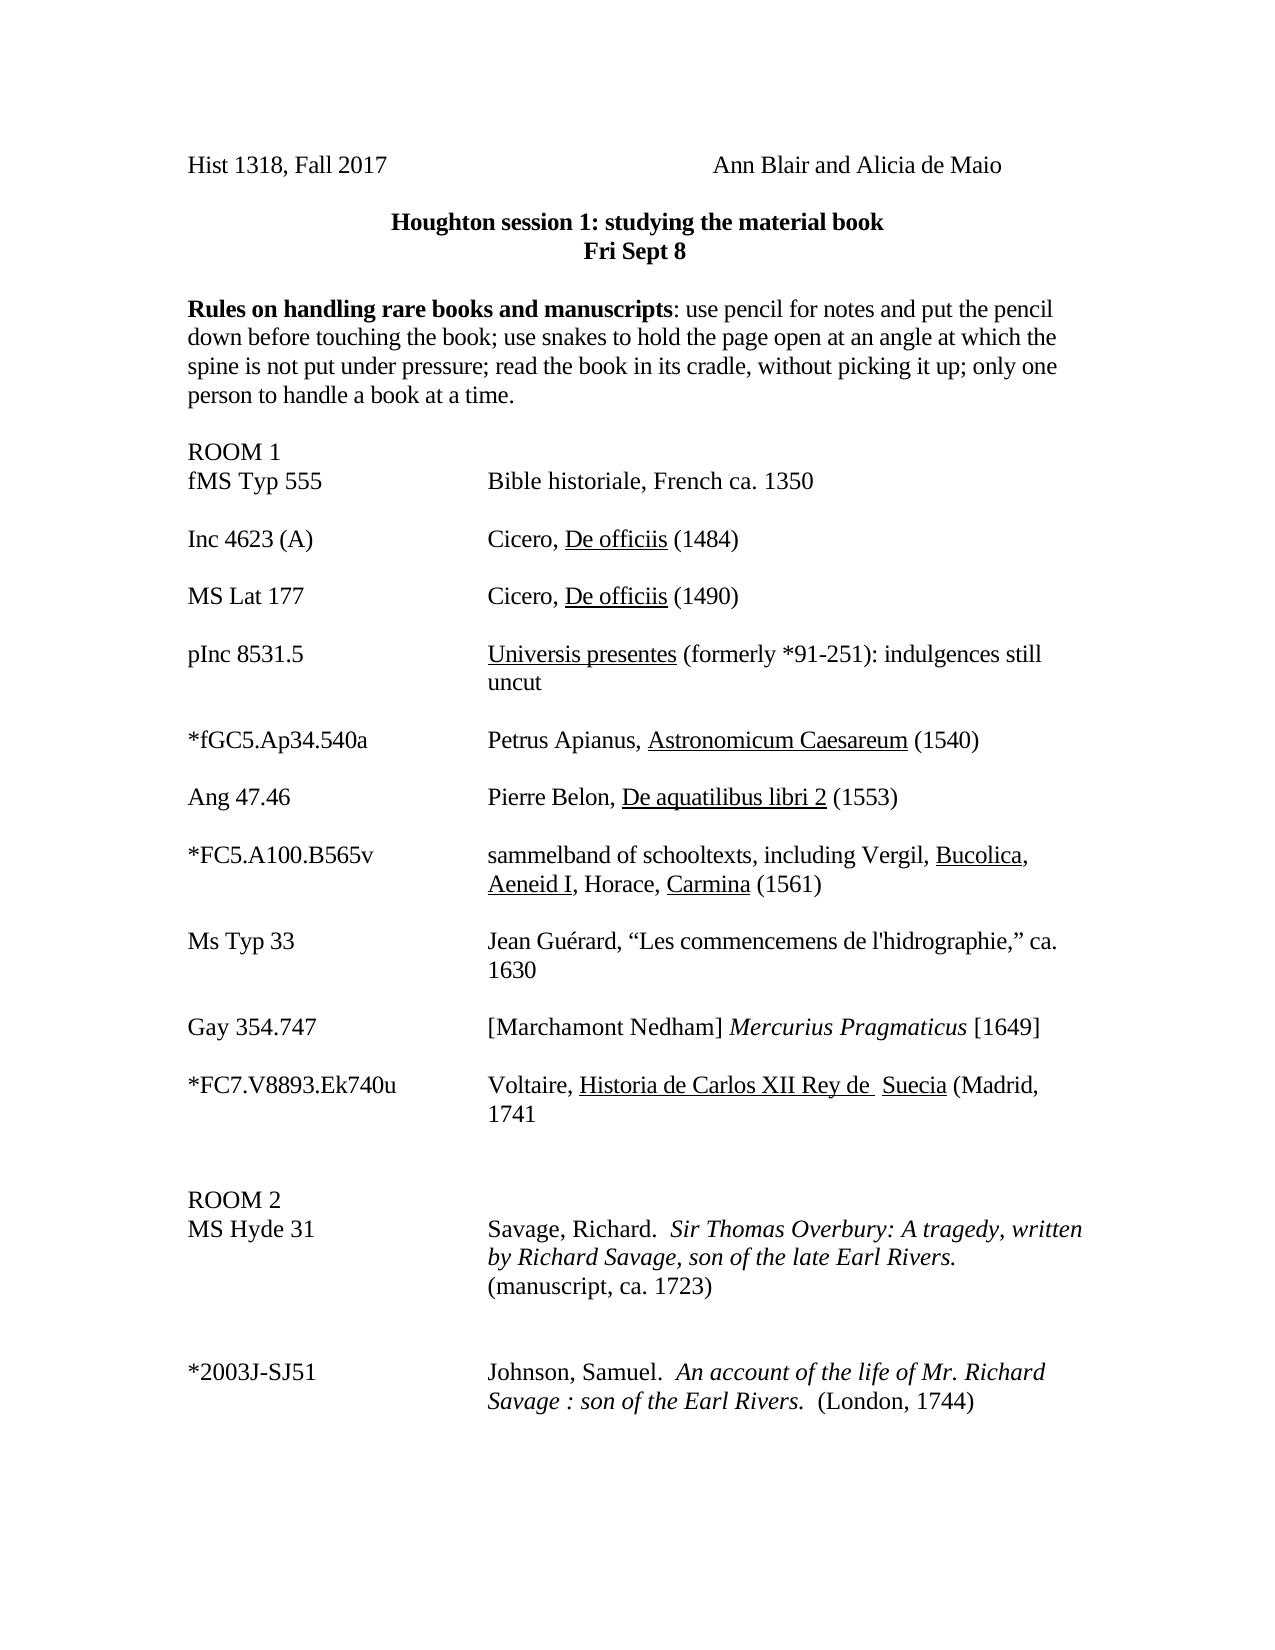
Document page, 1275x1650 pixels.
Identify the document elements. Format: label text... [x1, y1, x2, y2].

text Houghton session 1: studying the material book [187, 207, 1087, 236]
text MS Lat 177 Cicero, De officiis (1490) [187, 581, 1087, 610]
text *2003J-SJ51 Johnson, Samuel. An account of the life of Mr. Richard Savage : son of the Earl Rivers. (London, 1744) [187, 1357, 1087, 1415]
text Hist 1318, Fall 2017 Ann Blair and Alicia de Maio [187, 150, 1087, 179]
text pInc 8531.5 Universis presentes (formerly *91-251): indulgences still uncut [187, 639, 1087, 696]
text Fri Sept 8 [187, 236, 1087, 265]
text ROOM 2 [187, 1185, 1087, 1214]
text Gay 354.747 [Marchamont Nedham] Mercurius Pragmaticus [1649] [187, 1012, 1087, 1041]
text fMS Typ 555 Bible historiale, French ca. 1350 [187, 466, 1087, 495]
text *fGC5.Ap34.540a Petrus Apianus, Astronomicum Caesareum (1540) [187, 725, 1087, 754]
text Ms Typ 33 Jean Guérard, “Les commencemens de l'hidrographie,” ca. 1630 [187, 926, 1087, 984]
text *FC7.V8893.Ek740u Voltaire, Historia de Carlos XII Rey de Suecia (Madrid, 1741 [187, 1070, 1087, 1127]
text ROOM 1 [187, 437, 1087, 466]
text Rules on handling rare books and manuscripts: use pencil for notes and put the pencil down before touching the book; use snakes to hold the page open at an angle at which the spine is not put under pressure; read the book in its cradle, without picking it up; only one person to handle a book at a time. [187, 294, 1087, 409]
text Inc 4623 (A) Cicero, De officiis (1484) [187, 524, 1087, 552]
text MS Hyde 31 Savage, Richard. Sir Thomas Overbury: A tragedy, written by Richard Savage, son of the late Earl Rivers. (manuscript, ca. 1723) [187, 1214, 1087, 1300]
text *FC5.A100.B565v sammelband of schooltexts, including Vergil, Bucolica, Aeneid I, Horace, Carmina (1561) [187, 840, 1087, 897]
text Ang 47.46 Pierre Belon, De aquatilibus libri 2 (1553) [187, 782, 1087, 811]
